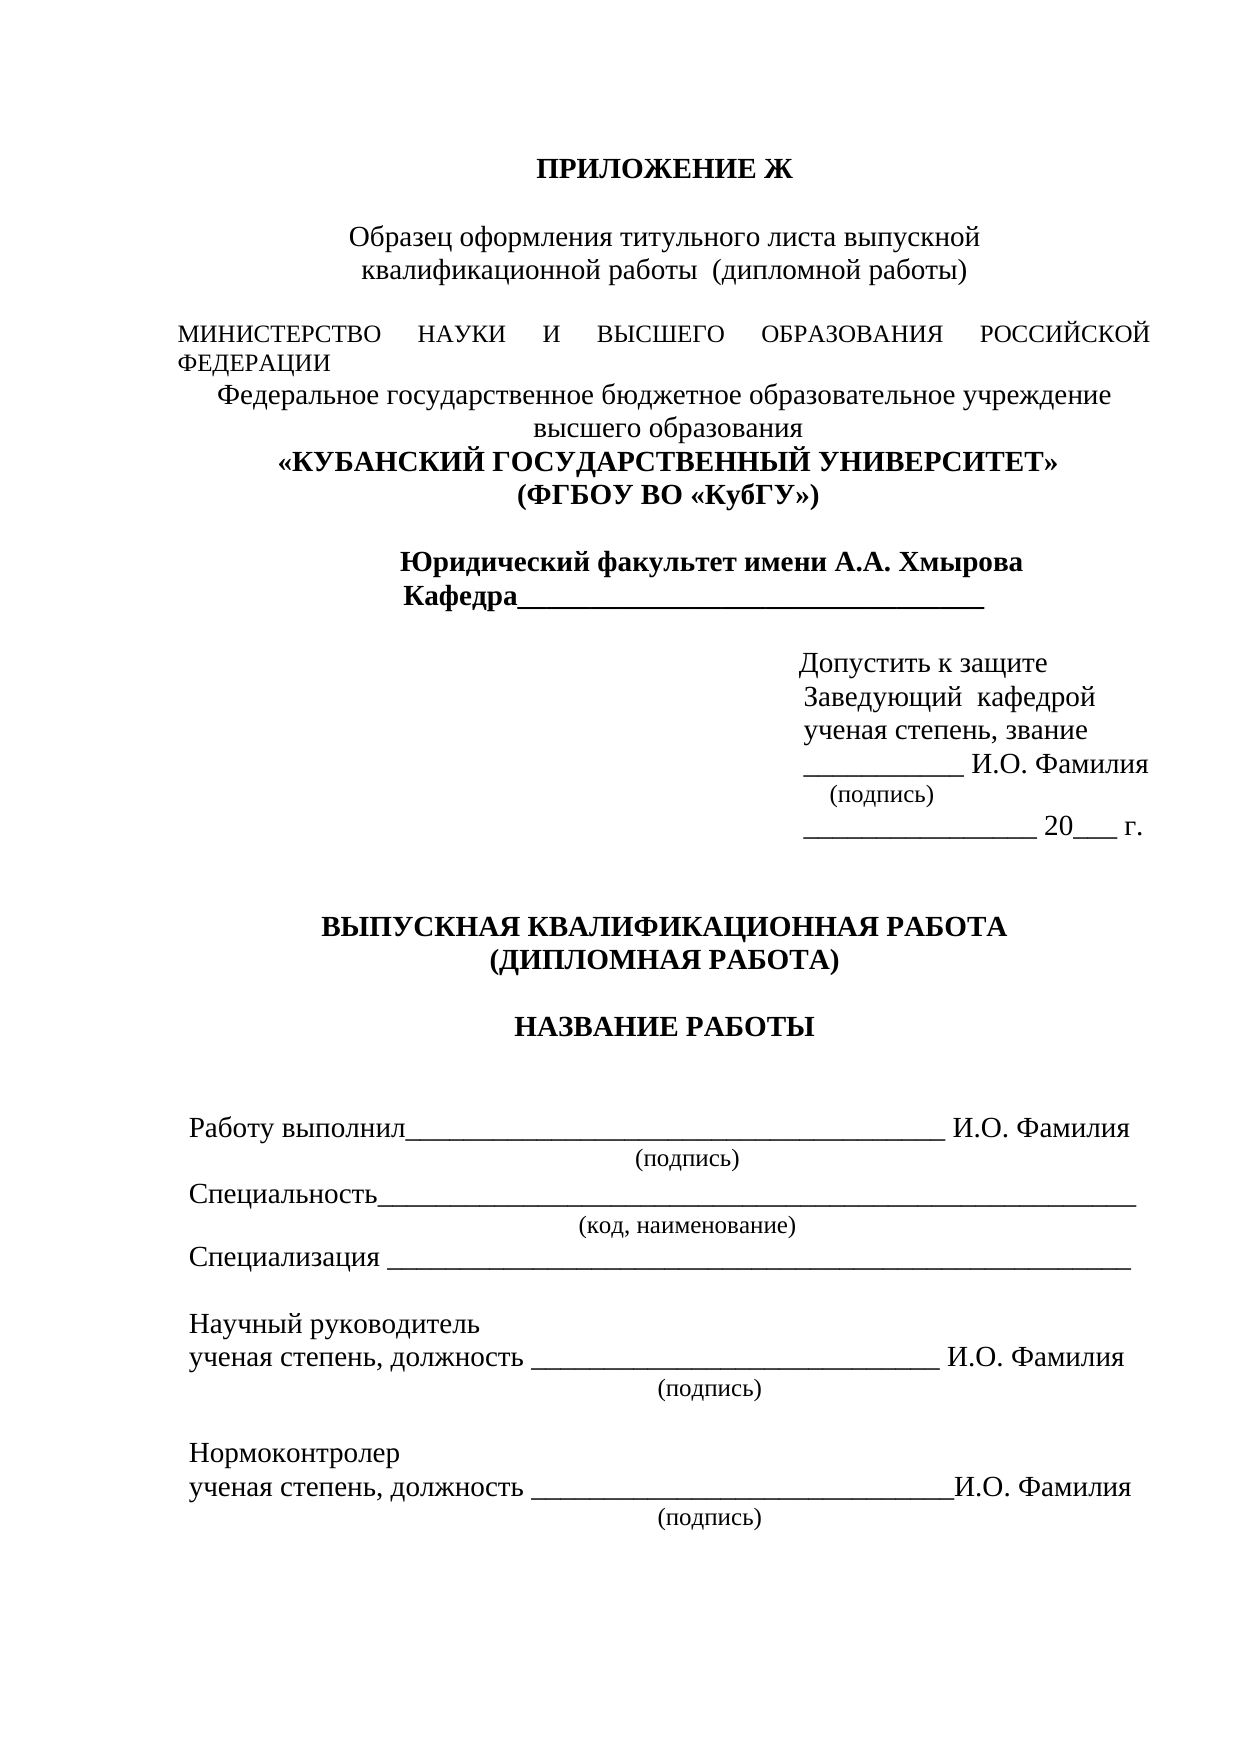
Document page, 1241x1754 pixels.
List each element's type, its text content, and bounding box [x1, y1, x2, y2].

text Приложение Ж [177, 152, 1152, 185]
text (подпись) [679, 779, 1152, 808]
text МИНИСТЕРСТВО НАУКИ И ВЫСШЕГО ОБРАЗОВАНИЯ РОССИЙСКОЙ ФЕДЕРАЦИИ [177, 319, 1152, 377]
text ВЫПУСКНАЯ КВАЛИФИКАЦИОННАЯ РАБОТА [177, 909, 1152, 942]
text Юридический факультет имени А.А. Хмырова Кафедра________________________________ [177, 544, 1152, 612]
text квалификационной работы (дипломной работы) [177, 252, 1152, 286]
table_cell (подпись) [177, 1144, 1147, 1177]
text ________________ 20___ г. [679, 808, 1152, 842]
text ___________ И.О. Фамилия [679, 746, 1152, 779]
table_cell (код, наименование) Специализация ___________________________________________________ Научный руководитель ученая степень, должность ____________________________ И.О. Фамилия (подпись) [177, 1210, 1147, 1435]
table_header Работу выполнил_____________________________________ И.О. Фамилия [177, 1076, 1147, 1143]
table_cell Специальность____________________________________________________ [177, 1177, 1147, 1210]
text ученая степень, звание [679, 712, 1152, 746]
text Допустить к защите [177, 645, 1152, 679]
text Название работы [177, 1009, 1152, 1043]
text Заведующий кафедрой [679, 679, 1152, 712]
text «КУБАНСКИЙ ГОСУДАРСТВЕННЫЙ УНИВЕРСИТЕТ» [177, 444, 1152, 477]
text (ФГБОУ ВО «КубГУ») [177, 477, 1152, 511]
text Федеральное государственное бюджетное образовательное учреждение [177, 377, 1152, 410]
text Образец оформления титульного листа выпускной [177, 219, 1152, 252]
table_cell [177, 1435, 1147, 1626]
text высшего образования [177, 410, 1152, 444]
text (ДИПЛОМНАЯ РАБОТА) [177, 942, 1152, 976]
